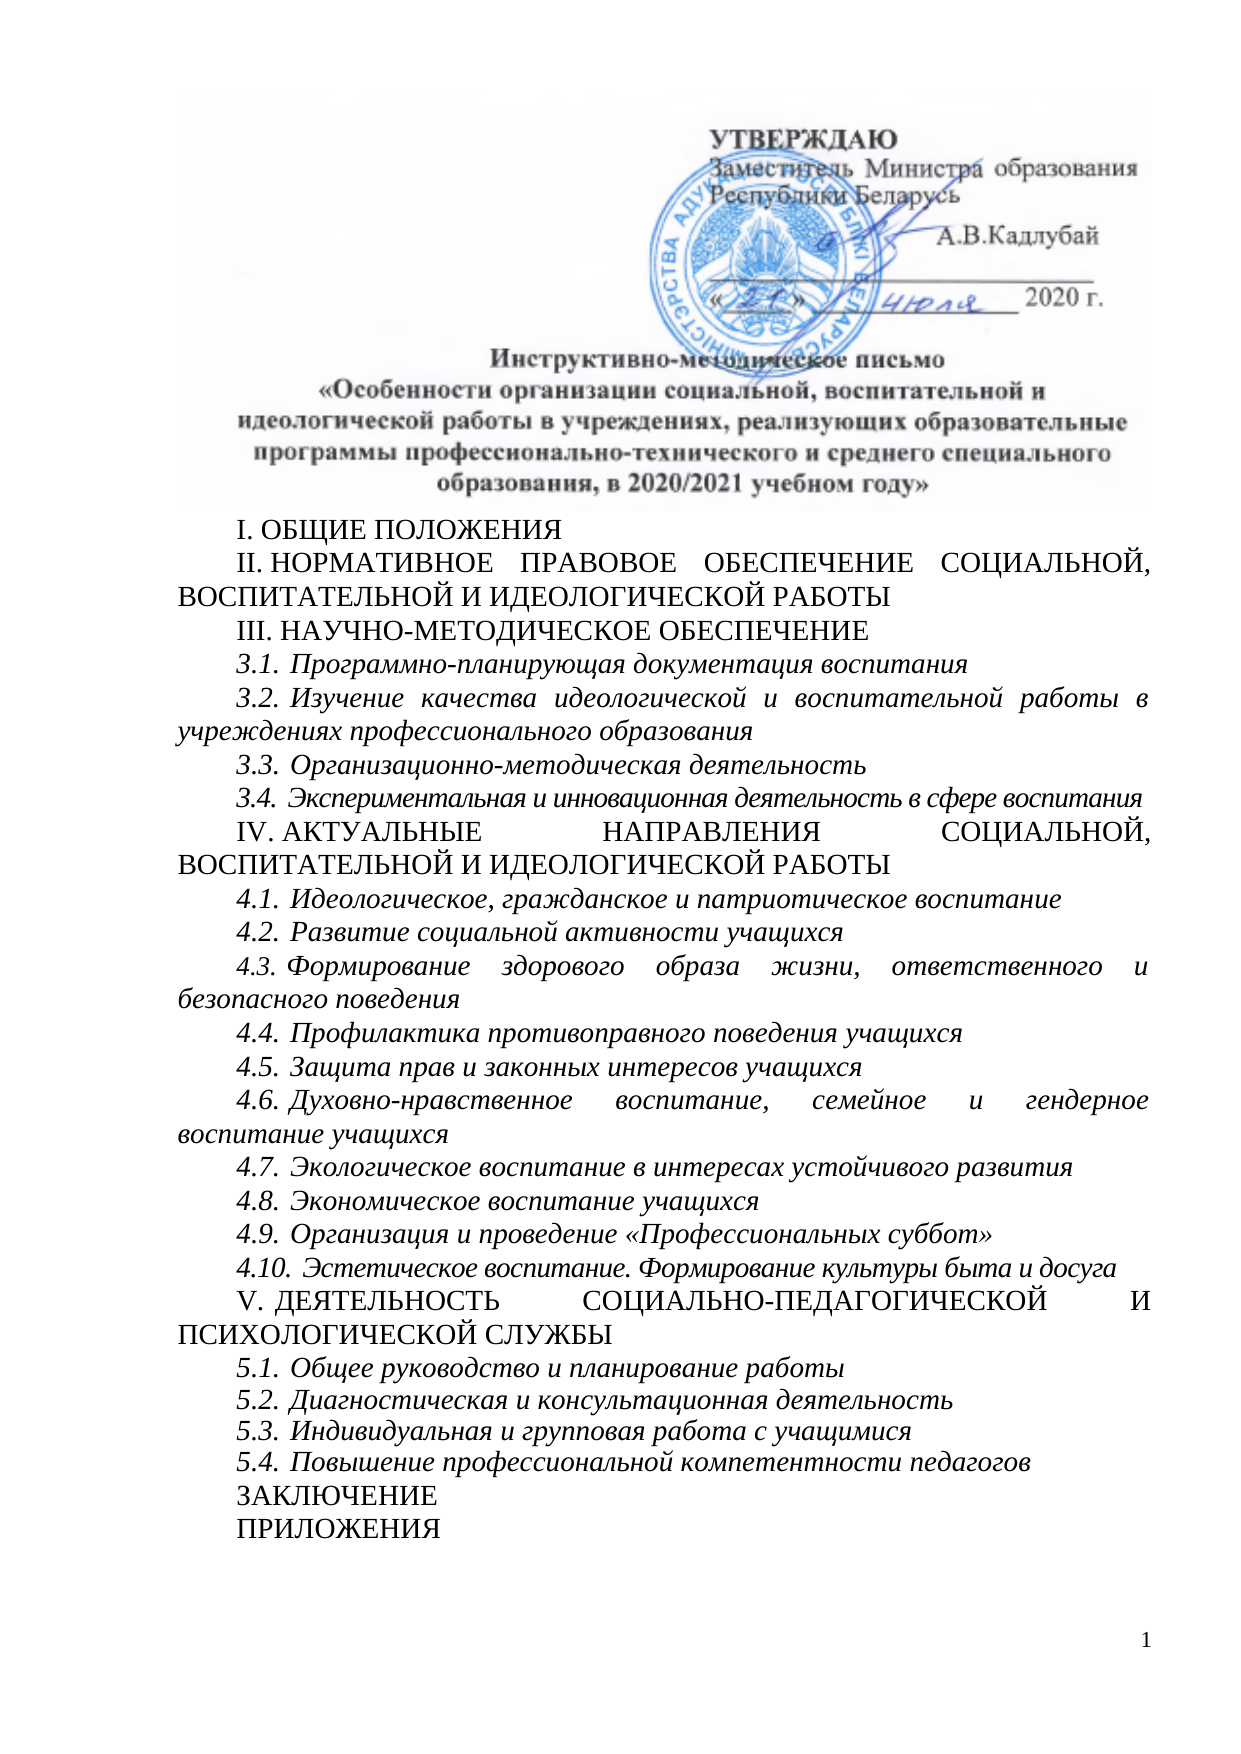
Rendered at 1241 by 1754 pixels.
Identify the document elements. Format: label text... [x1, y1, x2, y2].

text 4.10. Эстетическое воспитание. Формирование культуры быта и досуга [177, 1250, 1152, 1283]
text 5.2. Диагностическая и консультационная деятельность [177, 1384, 1152, 1415]
text 4.6. Духовно-нравственное воспитание, семейное и гендерное воспитание учащихся [177, 1082, 1152, 1149]
text 5.1. Общее руководство и планирование работы [177, 1351, 1152, 1384]
text III. НАУЧНО-МЕТОДИЧЕСКОЕ ОБЕСПЕЧЕНИЕ [177, 613, 1152, 646]
text 4.1. Идеологическое, гражданское и патриотическое воспитание [177, 881, 1152, 914]
text 4.8. Экономическое воспитание учащихся [177, 1183, 1152, 1216]
text I. ОБЩИЕ ПОЛОЖЕНИЯ [177, 512, 1152, 546]
text 3.1. Программно-планирующая документация воспитания [177, 646, 1152, 680]
text II. НОРМАТИВНОЕ ПРАВОВОЕ ОБЕСПЕЧЕНИЕ СОЦИАЛЬНОЙ, ВОСПИТАТЕЛЬНОЙ И ИДЕОЛОГИЧЕСКОЙ РАБОТЫ [177, 546, 1152, 613]
text 5.4. Повышение профессиональной компетентности педагогов [177, 1447, 1152, 1478]
text 3.4. Экспериментальная и инновационная деятельность в сфере воспитания [177, 780, 1152, 814]
text 3.3. Организационно-методическая деятельность [177, 747, 1152, 780]
text 4.2. Развитие социальной активности учащихся [177, 914, 1152, 948]
text 3.2. Изучение качества идеологической и воспитательной работы в учреждениях профессионального образования [177, 680, 1152, 747]
text IV. АКТУАЛЬНЫЕ НАПРАВЛЕНИЯ СОЦИАЛЬНОЙ, ВОСПИТАТЕЛЬНОЙ И ИДЕОЛОГИЧЕСКОЙ РАБОТЫ [177, 814, 1152, 881]
text V. ДЕЯТЕЛЬНОСТЬ СОЦИАЛЬНО-ПЕДАГОГИЧЕСКОЙ И ПСИХОЛОГИЧЕСКОЙ СЛУЖБЫ [177, 1283, 1152, 1351]
text 4.7. Экологическое воспитание в интересах устойчивого развития [177, 1149, 1152, 1183]
text ЗАКЛЮЧЕНИЕ [177, 1478, 1152, 1511]
text 4.5. Защита прав и законных интересов учащихся [177, 1049, 1152, 1082]
text ПРИЛОЖЕНИЯ [177, 1511, 1152, 1545]
text 4.4. Профилактика противоправного поведения учащихся [177, 1015, 1152, 1049]
text 4.9. Организация и проведение «Профессиональных суббот» [177, 1216, 1152, 1250]
picture [177, 88, 1153, 512]
text 4.3. Формирование здорового образа жизни, ответственного и безопасного поведения [177, 948, 1152, 1015]
text 5.3. Индивидуальная и групповая работа с учащимися [177, 1415, 1152, 1447]
